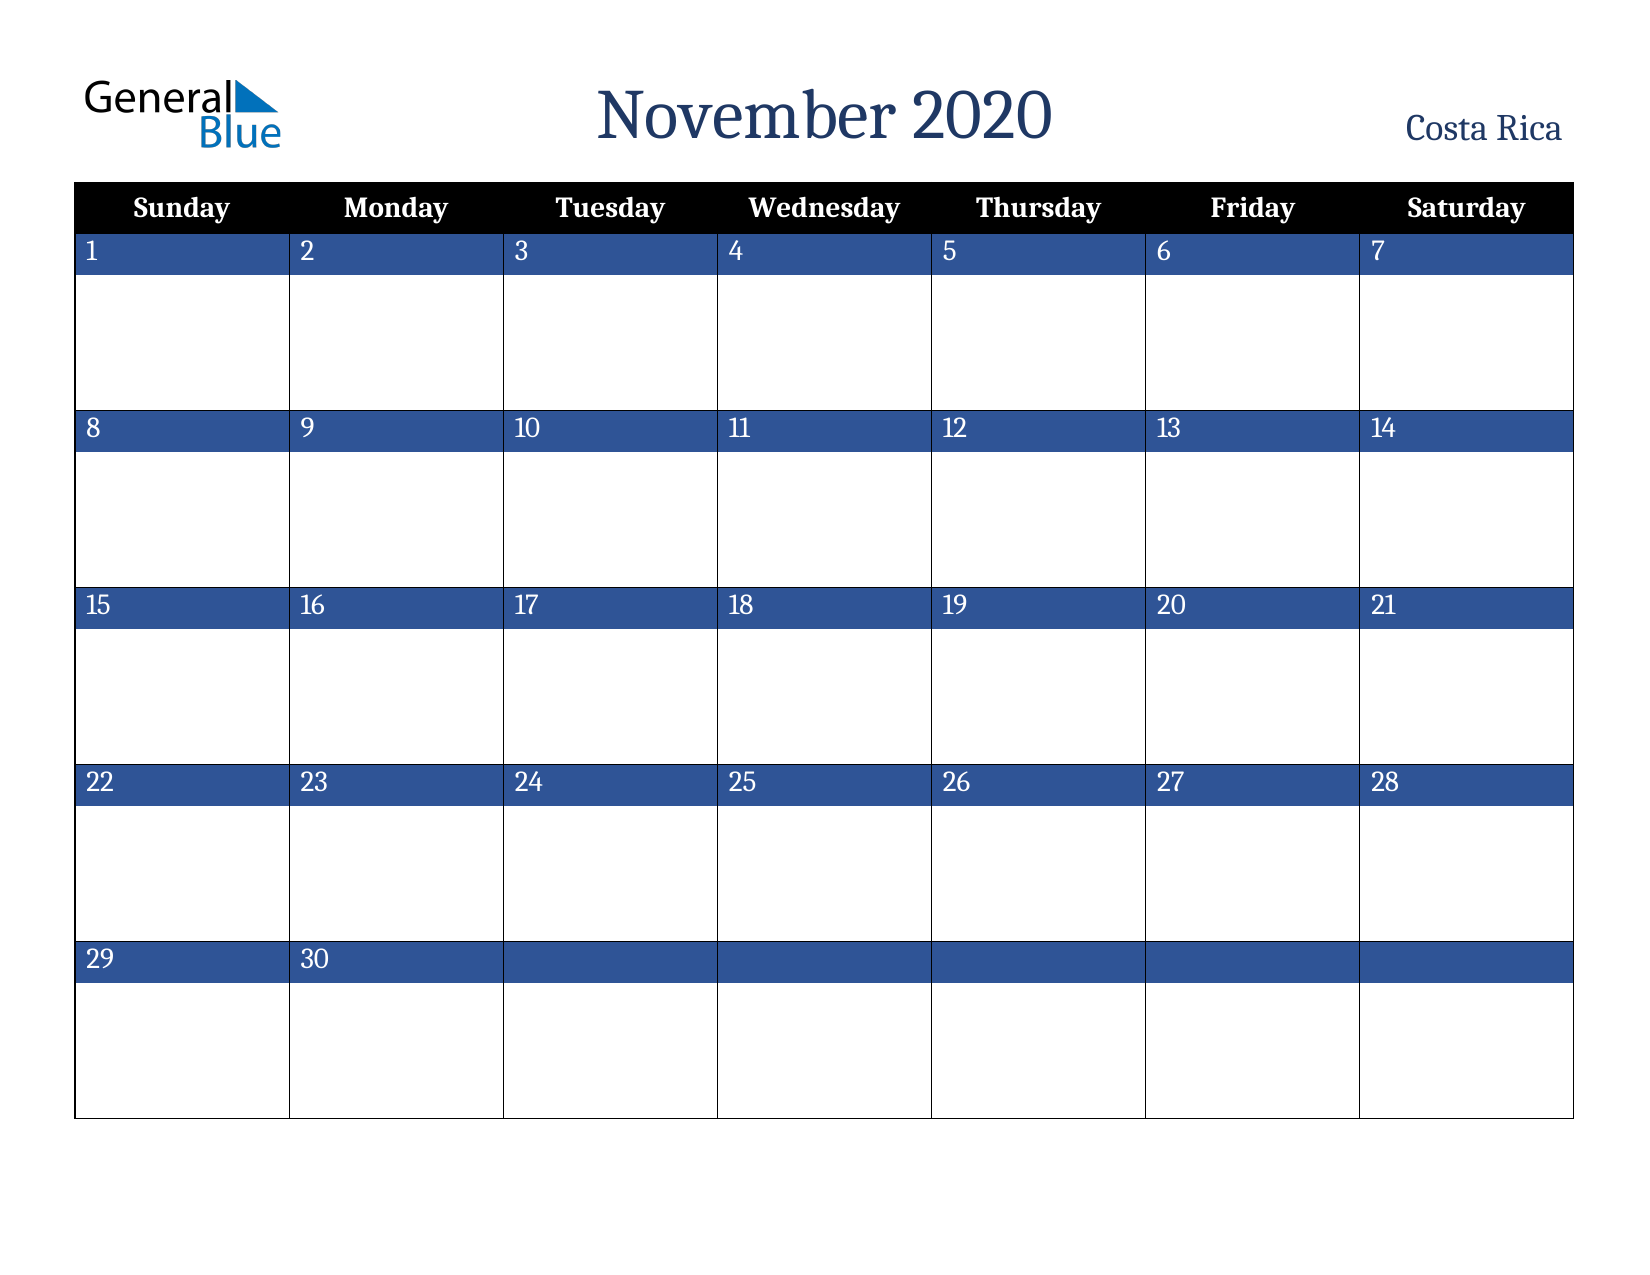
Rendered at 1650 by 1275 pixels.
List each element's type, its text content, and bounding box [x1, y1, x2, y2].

table_cell 20 [1146, 588, 1359, 629]
table_cell 6 [1146, 234, 1359, 275]
table_cell [932, 983, 1145, 1118]
table_cell 21 [1360, 588, 1573, 629]
table_header Costa Rica [1146, 75, 1574, 182]
table_cell 14 [1360, 411, 1573, 452]
table_cell [76, 452, 289, 587]
table_cell [290, 629, 503, 764]
table_cell 28 [1360, 765, 1573, 806]
table_header November 2020 [503, 75, 1146, 182]
table_cell [932, 452, 1145, 587]
table_cell 8 [76, 411, 289, 452]
table_cell Monday [290, 183, 503, 233]
table_cell 15 [76, 588, 289, 629]
table_cell [504, 806, 717, 941]
table_cell [1360, 806, 1573, 941]
table_cell [932, 806, 1145, 941]
table_cell [76, 983, 289, 1118]
table_cell 17 [504, 588, 717, 629]
table_cell [1360, 275, 1573, 410]
table_cell [76, 806, 289, 941]
table_cell [504, 452, 717, 587]
table_cell 7 [1360, 234, 1573, 275]
table_cell Thursday [932, 183, 1145, 233]
table_cell [290, 806, 503, 941]
table_cell [718, 942, 931, 983]
table_cell 26 [932, 765, 1145, 806]
table_cell 29 [76, 942, 289, 983]
table_cell 25 [718, 765, 931, 806]
table_cell Saturday [1360, 183, 1573, 233]
picture [85, 80, 281, 148]
table_cell [1146, 452, 1359, 587]
table_cell [504, 629, 717, 764]
table_cell [718, 275, 931, 410]
table_cell [932, 942, 1145, 983]
table_cell Friday [1146, 183, 1359, 233]
table_cell [1146, 983, 1359, 1118]
table_cell [932, 629, 1145, 764]
table_cell [718, 983, 931, 1118]
table_cell [932, 275, 1145, 410]
table_cell 19 [932, 588, 1145, 629]
table_cell [718, 452, 931, 587]
table_header [75, 75, 503, 182]
table_cell 13 [1146, 411, 1359, 452]
table_cell [1146, 942, 1359, 983]
table_cell Tuesday [504, 183, 717, 233]
table_cell 30 [290, 942, 503, 983]
table_cell 22 [76, 765, 289, 806]
table_cell [1360, 452, 1573, 587]
table_cell [718, 806, 931, 941]
table_cell 18 [718, 588, 931, 629]
table_cell [1146, 806, 1359, 941]
table_cell [504, 942, 717, 983]
table_cell [76, 275, 289, 410]
table_cell 23 [290, 765, 503, 806]
table_cell [1360, 942, 1573, 983]
table_cell 4 [718, 234, 931, 275]
table_cell [504, 983, 717, 1118]
table_cell 5 [932, 234, 1145, 275]
table_cell 16 [290, 588, 503, 629]
table_cell [1360, 629, 1573, 764]
table_cell 9 [290, 411, 503, 452]
table_cell 27 [1146, 765, 1359, 806]
table_cell 1 [76, 234, 289, 275]
table_cell 3 [504, 234, 717, 275]
table_cell Sunday [76, 183, 289, 233]
table_cell [76, 629, 289, 764]
table_cell 11 [718, 411, 931, 452]
table_cell 24 [504, 765, 717, 806]
table_cell 12 [932, 411, 1145, 452]
table_cell [290, 983, 503, 1118]
table_cell [718, 629, 931, 764]
table_cell [1146, 275, 1359, 410]
table_cell [290, 452, 503, 587]
table_cell 10 [504, 411, 717, 452]
table_cell 2 [290, 234, 503, 275]
table_cell Wednesday [718, 183, 931, 233]
table_cell [1360, 983, 1573, 1118]
table_cell [290, 275, 503, 410]
table_cell [504, 275, 717, 410]
table_cell [1146, 629, 1359, 764]
